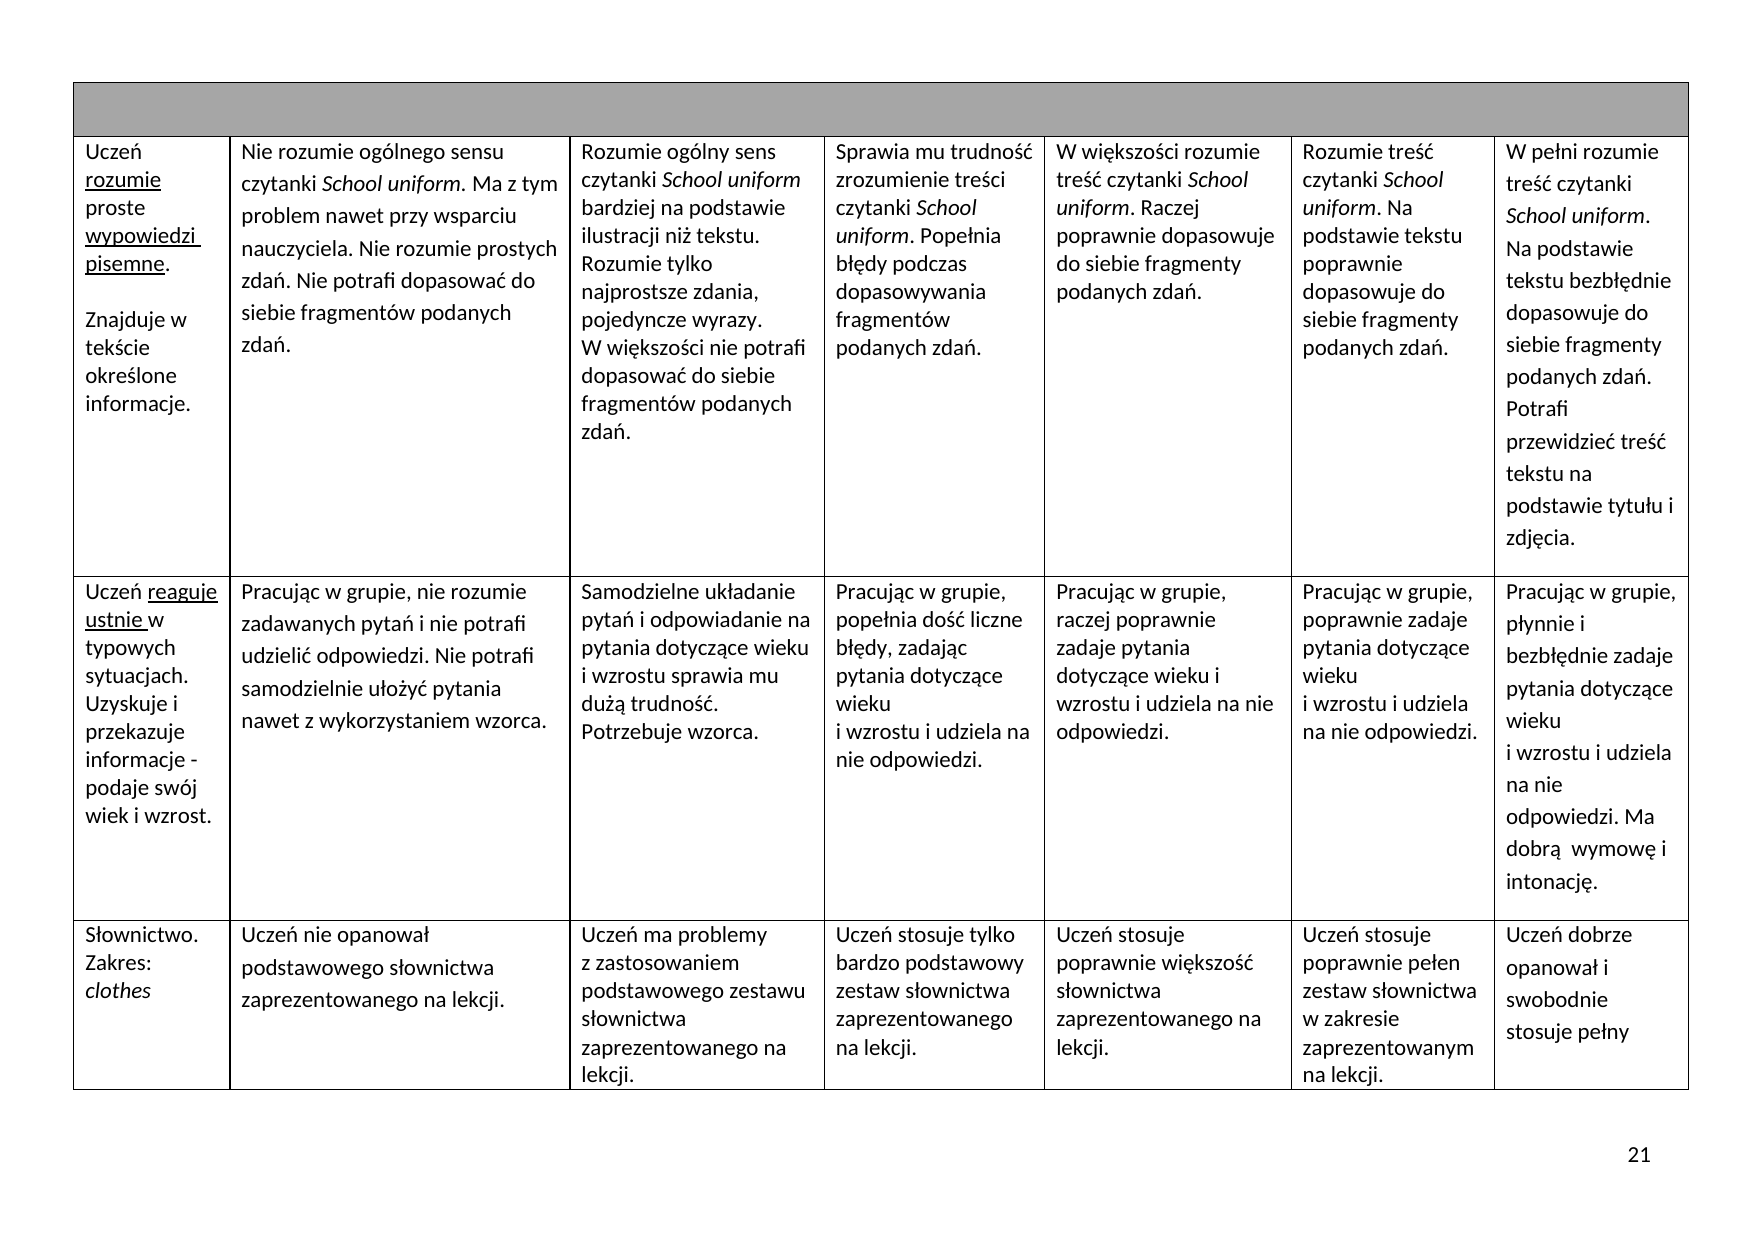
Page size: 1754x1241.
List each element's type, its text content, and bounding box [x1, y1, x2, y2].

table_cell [1292, 921, 1494, 1089]
table_cell Pracując w grupie, popełnia dość liczne błędy, zadając pytania dotyczące wieku i wzrostu i udziela na nie odpowiedzi. [825, 577, 1044, 919]
table_cell Pracując w grupie, poprawnie zadaje pytania dotyczące wieku i wzrostu i udziela na nie odpowiedzi. [1292, 577, 1494, 919]
table_cell Nie rozumie ogólnego sensu czytanki School uniform. Ma z tym problem nawet przy wsparciu nauczyciela. Nie rozumie prostych zdań. Nie potrafi dopasować do siebie fragmentów podanych zdań. [231, 137, 569, 576]
table_cell W większości rozumie treść czytanki School uniform. Raczej poprawnie dopasowuje do siebie fragmenty podanych zdań. [1045, 137, 1291, 576]
table_cell Sprawia mu trudność zrozumienie treści czytanki School uniform. Popełnia błędy podczas dopasowywania fragmentów podanych zdań. [825, 137, 1044, 576]
table_cell W pełni rozumie treść czytanki School uniform. Na podstawie tekstu bezbłędnie dopasowuje do siebie fragmenty podanych zdań. Potrafi przewidzieć treść tekstu na podstawie tytułu i zdjęcia. [1495, 137, 1688, 576]
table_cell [231, 921, 569, 1089]
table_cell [74, 83, 1688, 136]
table_cell Uczeń reaguje ustnie w typowych sytuacjach. Uzyskuje i przekazuje informacje -podaje swój wiek i wzrost. [74, 577, 229, 919]
table_cell Rozumie treść czytanki School uniform. Na podstawie tekstu poprawnie dopasowuje do siebie fragmenty podanych zdań. [1292, 137, 1494, 576]
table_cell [1495, 921, 1688, 1089]
table_cell Uczeń rozumie proste wypowiedzi pisemne. Znajduje w tekście określone informacje. [74, 137, 229, 576]
table_cell Rozumie ogólny sens czytanki School uniform bardziej na podstawie ilustracji niż tekstu. Rozumie tylko najprostsze zdania, pojedyncze wyrazy. W większości nie potrafi dopasować do siebie fragmentów podanych zdań. [571, 137, 824, 576]
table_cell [1045, 921, 1291, 1089]
table_cell Pracując w grupie, płynnie i bezbłędnie zadaje pytania dotyczące wieku i wzrostu i udziela na nie odpowiedzi. Ma dobrą wymowę i intonację. [1495, 577, 1688, 919]
table_cell Samodzielne układanie pytań i odpowiadanie na pytania dotyczące wieku i wzrostu sprawia mu dużą trudność. Potrzebuje wzorca. [571, 577, 824, 919]
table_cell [825, 921, 1044, 1089]
table_cell Pracując w grupie, nie rozumie zadawanych pytań i nie potrafi udzielić odpowiedzi. Nie potrafi samodzielnie ułożyć pytania nawet z wykorzystaniem wzorca. [231, 577, 569, 919]
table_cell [571, 921, 824, 1089]
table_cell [74, 921, 229, 1089]
table_cell Pracując w grupie, raczej poprawnie zadaje pytania dotyczące wieku i wzrostu i udziela na nie odpowiedzi. [1045, 577, 1291, 919]
